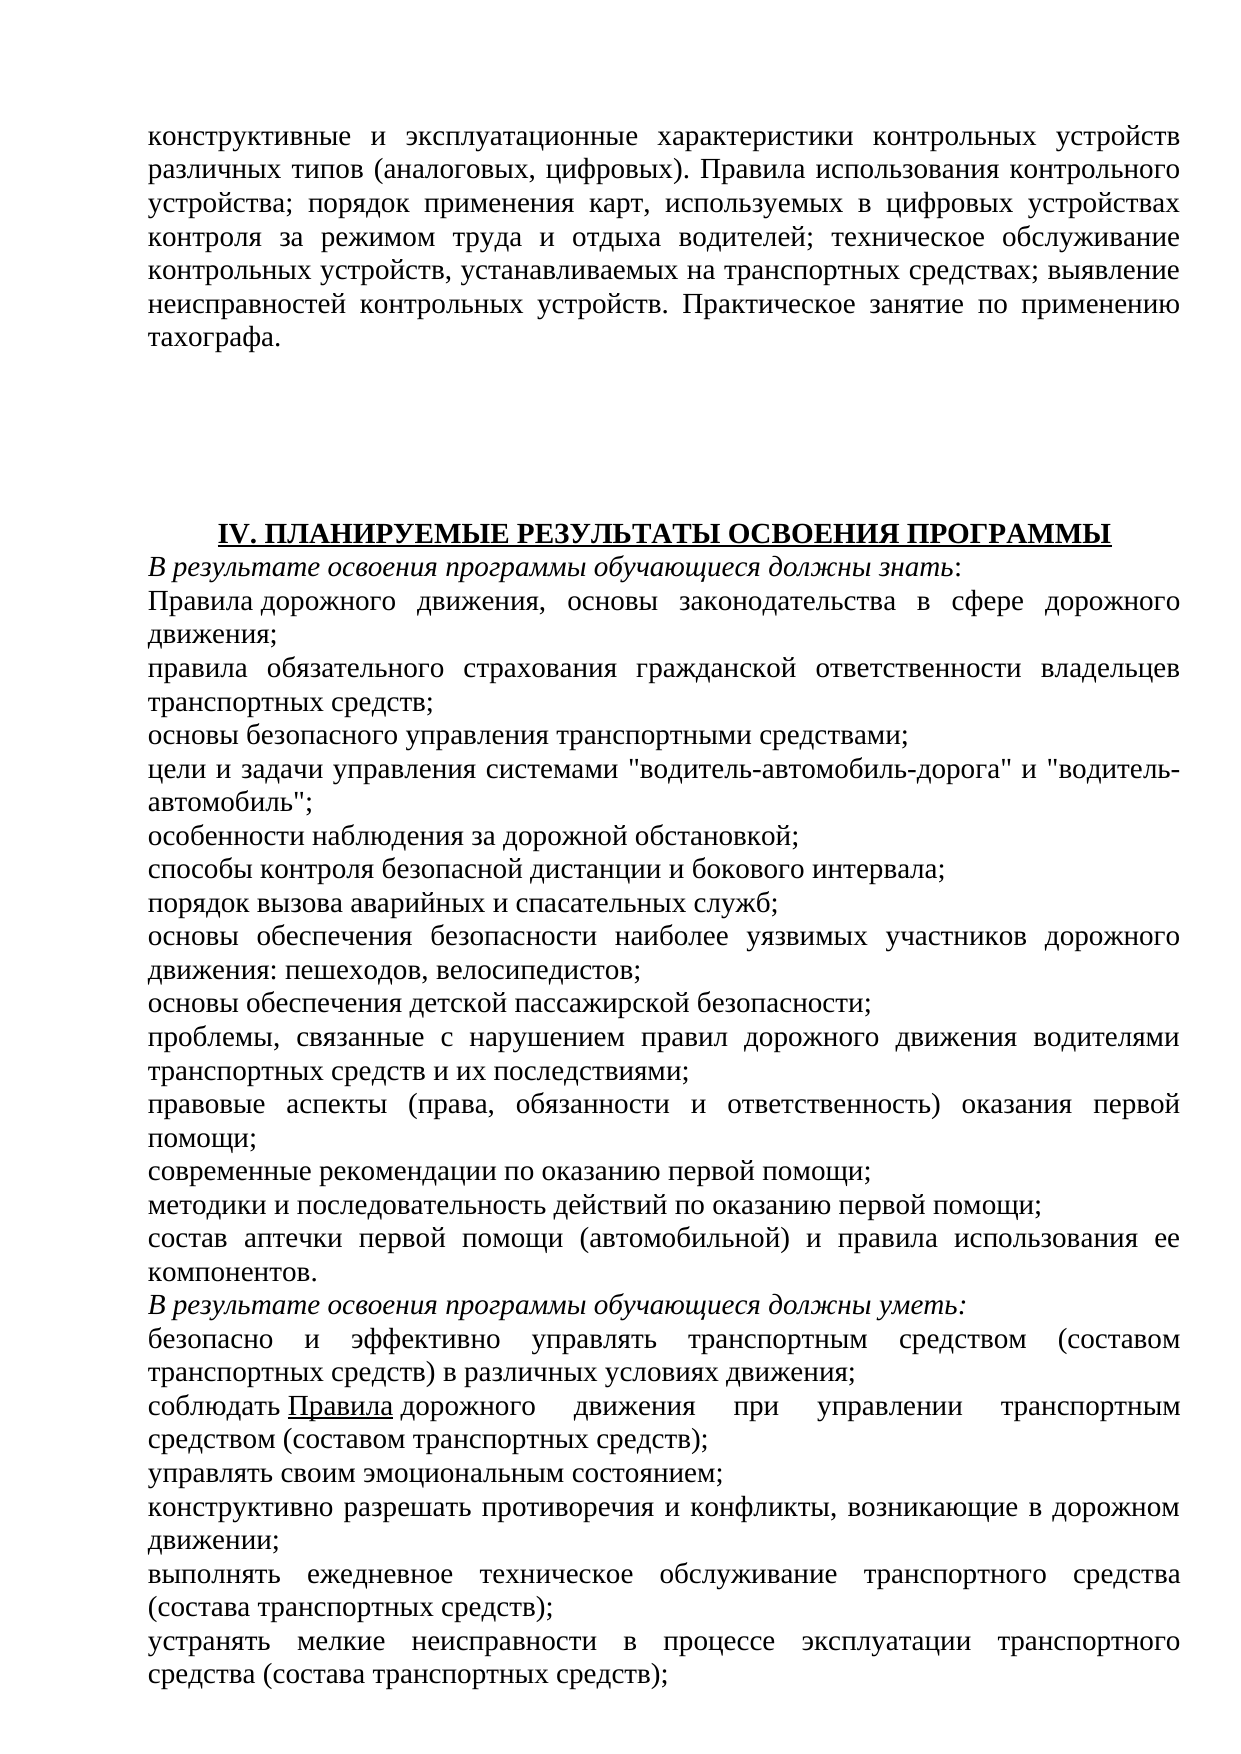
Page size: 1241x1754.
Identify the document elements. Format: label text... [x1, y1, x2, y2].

text основы обеспечения детской пассажирской безопасности; [148, 986, 1181, 1019]
text основы безопасного управления транспортными средствами; [148, 717, 1181, 751]
text проблемы, связанные с нарушением правил дорожного движения водителями транспортных средств и их последствиями; [148, 1019, 1181, 1086]
text способы контроля безопасной дистанции и бокового интервала; [148, 851, 1181, 885]
text правила обязательного страхования гражданской ответственности владельцев транспортных средств; [148, 650, 1181, 717]
text цели и задачи управления системами "водитель-автомобиль-дорога" и "водитель-автомобиль"; [148, 751, 1181, 818]
text соблюдать Правила дорожного движения при управлении транспортным средством (составом транспортных средств); [148, 1388, 1181, 1455]
text основы обеспечения безопасности наиболее уязвимых участников дорожного движения: пешеходов, велосипедистов; [148, 918, 1181, 986]
text В результате освоения программы обучающиеся должны уметь: [148, 1287, 1181, 1321]
text особенности наблюдения за дорожной обстановкой; [148, 818, 1181, 851]
text конструктивно разрешать противоречия и конфликты, возникающие в дорожном движении; [148, 1489, 1181, 1556]
text IV. ПЛАНИРУЕМЫЕ РЕЗУЛЬТАТЫ ОСВОЕНИЯ ПРОГРАММЫ [148, 516, 1181, 549]
text современные рекомендации по оказанию первой помощи; [148, 1153, 1181, 1187]
text выполнять ежедневное техническое обслуживание транспортного средства (состава транспортных средств); [148, 1556, 1181, 1623]
text безопасно и эффективно управлять транспортным средством (составом транспортных средств) в различных условиях движения; [148, 1321, 1181, 1388]
text Правила дорожного движения, основы законодательства в сфере дорожного движения; [148, 583, 1181, 650]
text устранять мелкие неисправности в процессе эксплуатации транспортного средства (состава транспортных средств); [148, 1623, 1181, 1690]
text В результате освоения программы обучающиеся должны знать: [148, 549, 1181, 583]
text состав аптечки первой помощи (автомобильной) и правила использования ее компонентов. [148, 1220, 1181, 1287]
text методики и последовательность действий по оказанию первой помощи; [148, 1187, 1181, 1220]
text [148, 118, 1181, 353]
text правовые аспекты (права, обязанности и ответственность) оказания первой помощи; [148, 1086, 1181, 1153]
text порядок вызова аварийных и спасательных служб; [148, 885, 1181, 918]
text управлять своим эмоциональным состоянием; [148, 1455, 1181, 1489]
